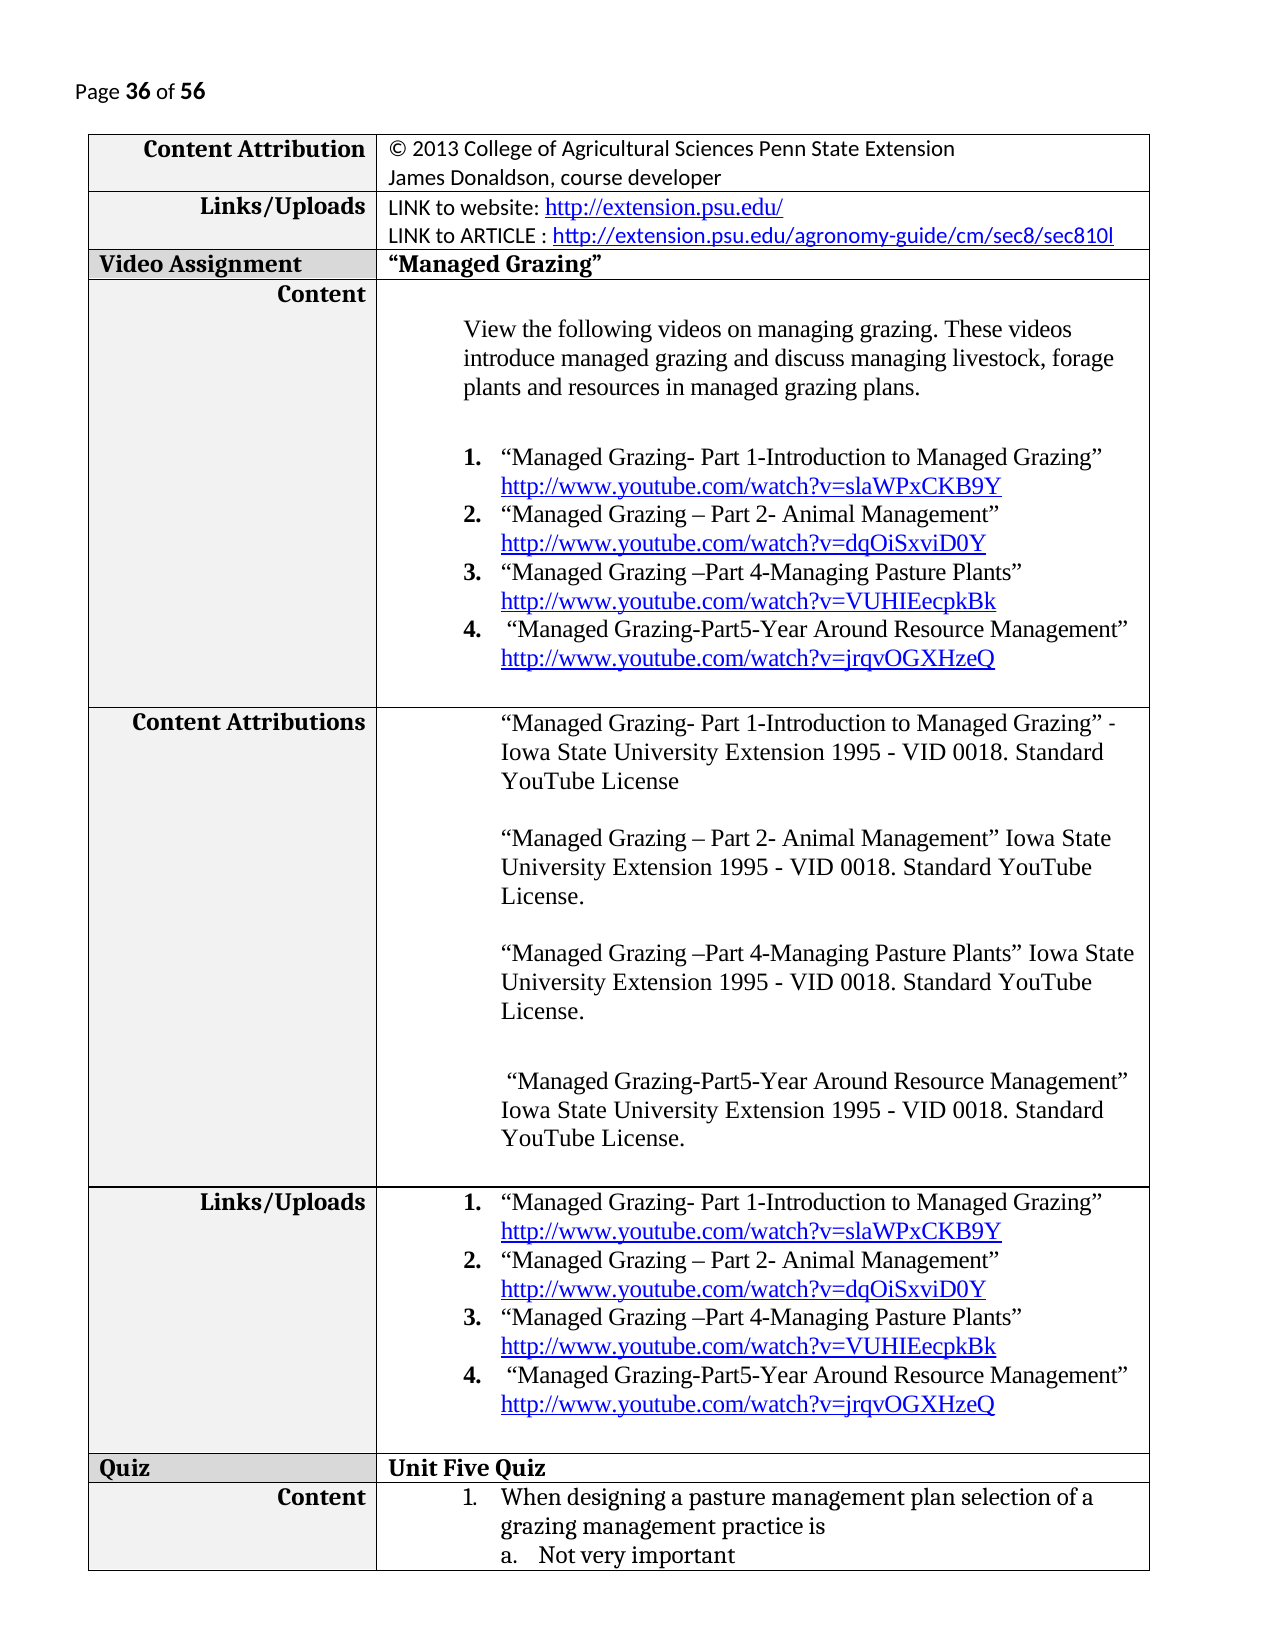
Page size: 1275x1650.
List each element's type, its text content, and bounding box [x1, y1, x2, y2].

table_cell © 2013 College of Agricultural Sciences Penn State Extension James Donaldson, course developer [377, 135, 1149, 191]
table_cell Content Attributions [89, 708, 376, 1186]
table_cell Video Assignment [89, 250, 376, 278]
table_cell Links/Uploads [89, 1188, 376, 1452]
table_cell “Managed Grazing- Part 1-Introduction to Managed Grazing” - Iowa State University Extension 1995 - VID 0018. Standard YouTube License “Managed Grazing – Part 2- Animal Management” Iowa State University Extension 1995 - VID 0018. Standard YouTube License. “Managed Grazing –Part 4-Managing Pasture Plants” Iowa State University Extension 1995 - VID 0018. Standard YouTube License. “Managed Grazing-Part5-Year Around Resource Management” Iowa State University Extension 1995 - VID 0018. Standard YouTube License. [377, 708, 1149, 1186]
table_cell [377, 1483, 1149, 1569]
table_cell Content [89, 1483, 376, 1569]
table_cell Quiz [89, 1454, 376, 1482]
table_cell Content Attribution [89, 135, 376, 191]
table_cell View the following videos on managing grazing. These videos introduce managed grazing and discuss managing livestock, forage plants and resources in managed grazing plans. “Managed Grazing- Part 1-Introduction to Managed Grazing” http://www.youtube.com/watch?v=slaWPxCKB9Y “Managed Grazing – Part 2- Animal Management” http://www.youtube.com/watch?v=dqOiSxviD0Y “Managed Grazing –Part 4-Managing Pasture Plants” http://www.youtube.com/watch?v=VUHIEecpkBk “Managed Grazing-Part5-Year Around Resource Management” http://www.youtube.com/watch?v=jrqvOGXHzeQ [377, 280, 1149, 707]
table_cell LINK to website: http://extension.psu.edu/ LINK to ARTICLE : http://extension.psu.edu/agronomy-guide/cm/sec8/sec810l [377, 192, 1149, 249]
table_cell Unit Five Quiz [377, 1454, 1149, 1482]
table_cell Links/Uploads [89, 192, 376, 249]
table_cell Content [89, 280, 376, 707]
table_cell “Managed Grazing” [377, 250, 1149, 278]
table_cell “Managed Grazing- Part 1-Introduction to Managed Grazing” http://www.youtube.com/watch?v=slaWPxCKB9Y “Managed Grazing – Part 2- Animal Management” http://www.youtube.com/watch?v=dqOiSxviD0Y “Managed Grazing –Part 4-Managing Pasture Plants” http://www.youtube.com/watch?v=VUHIEecpkBk “Managed Grazing-Part5-Year Around Resource Management” http://www.youtube.com/watch?v=jrqvOGXHzeQ [377, 1188, 1149, 1452]
